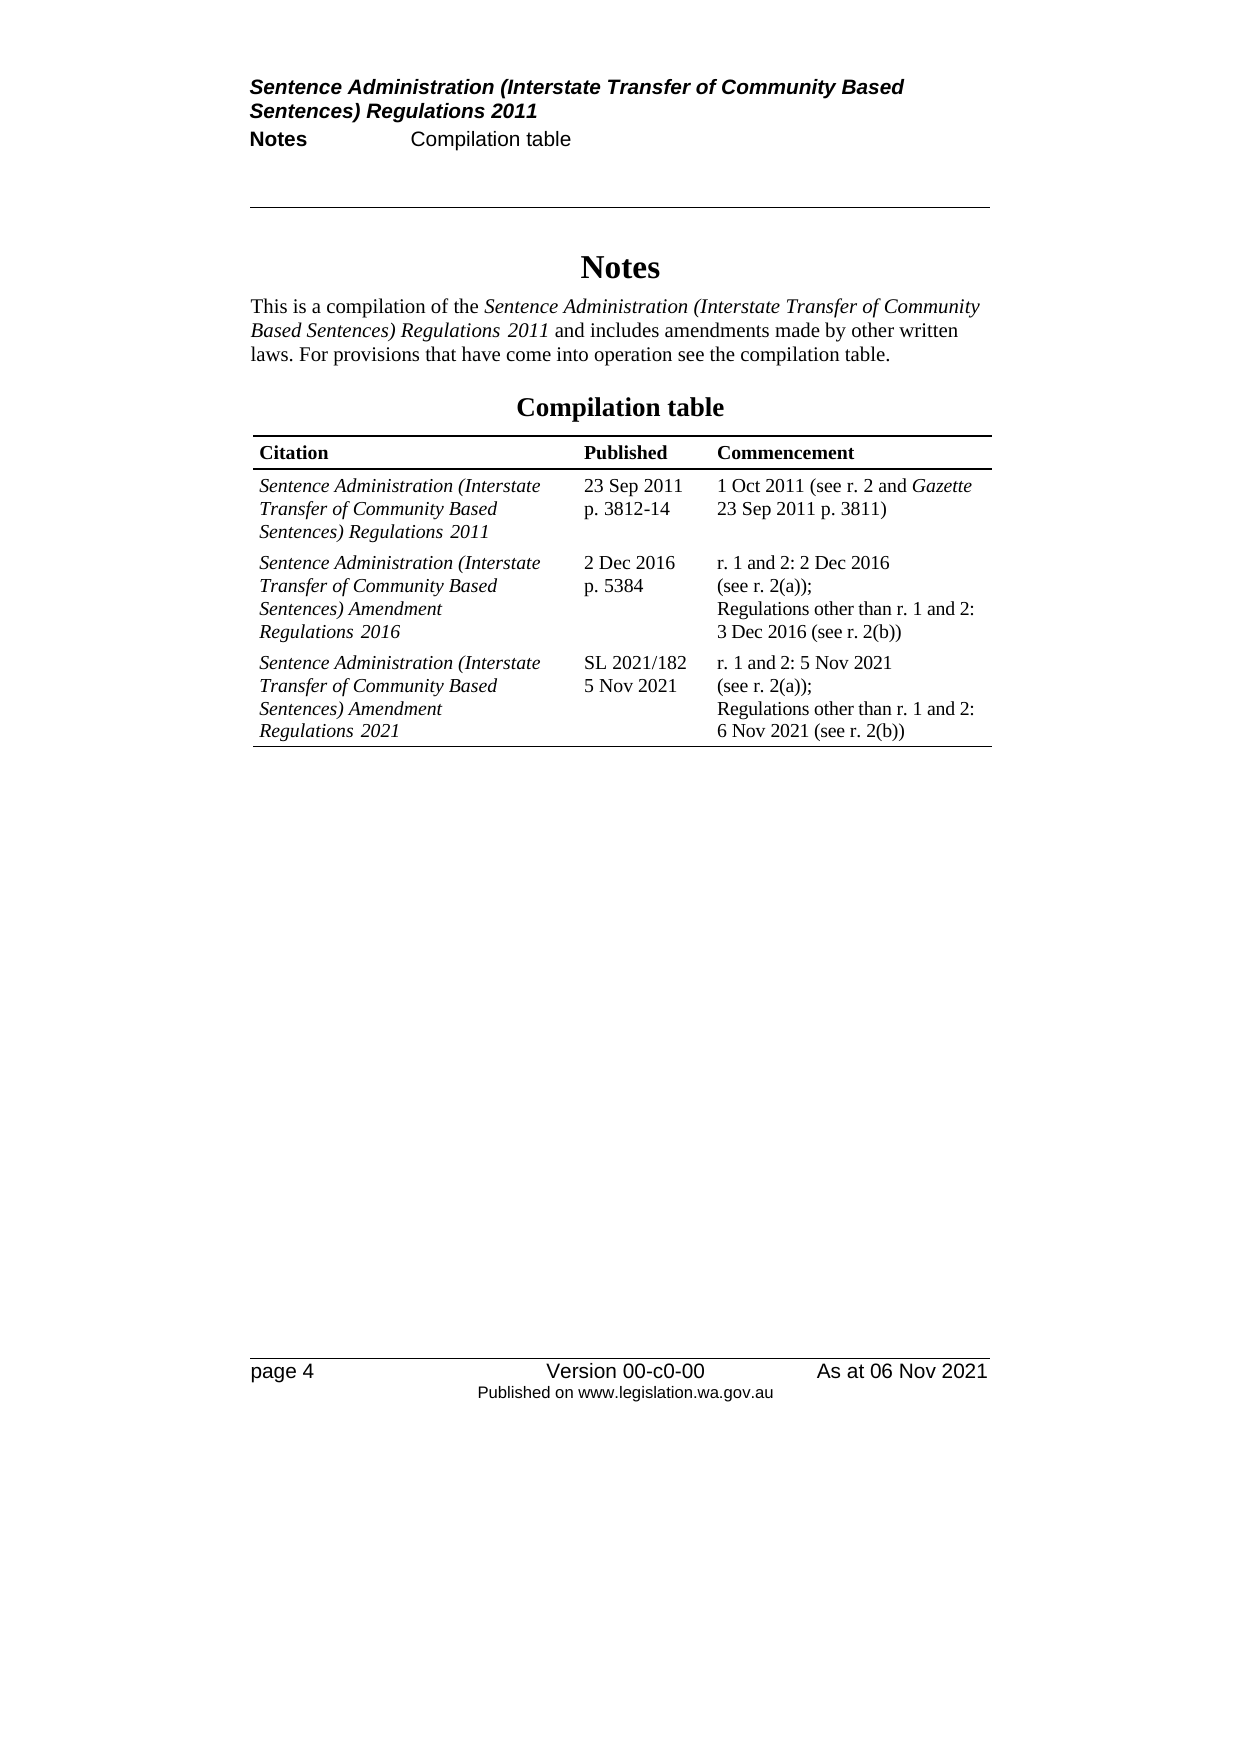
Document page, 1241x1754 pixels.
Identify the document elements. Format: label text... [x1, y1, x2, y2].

text This is a compilation of the Sentence Administration (Interstate Transfer of Community Based Sentences) Regulations 2011 and includes amendments made by other written laws. For provisions that have come into operation see the compilation table. [250, 294, 990, 366]
table_header Citation [253, 437, 578, 468]
table_cell 23 Sep 2011 p. 3812-14 [578, 470, 711, 547]
table_cell r. 1 and 2: 2 Dec 2016 (see r. 2(a)); Regulations other than r. 1 and 2: 3 Dec 2016 (see r. 2(b)) [711, 547, 992, 647]
table_header Published [578, 437, 711, 468]
table_cell SL 2021/182 5 Nov 2021 [578, 647, 711, 746]
subtitle Notes [250, 247, 990, 286]
table_cell 2 Dec 2016 p. 5384 [578, 547, 711, 647]
table_header Commencement [711, 437, 992, 468]
table_cell r. 1 and 2: 5 Nov 2021 (see r. 2(a)); Regulations other than r. 1 and 2: 6 Nov 2021 (see r. 2(b)) [711, 647, 992, 746]
table_cell Sentence Administration (Interstate Transfer of Community Based Sentences) Amendment Regulations 2021 [253, 647, 578, 746]
table_cell Sentence Administration (Interstate Transfer of Community Based Sentences) Amendment Regulations 2016 [253, 547, 578, 647]
subtitle Compilation table [250, 391, 990, 422]
table_cell Sentence Administration (Interstate Transfer of Community Based Sentences) Regulations 2011 [253, 470, 578, 547]
table_cell 1 Oct 2011 (see r. 2 and Gazette 23 Sep 2011 p. 3811) [711, 470, 992, 547]
